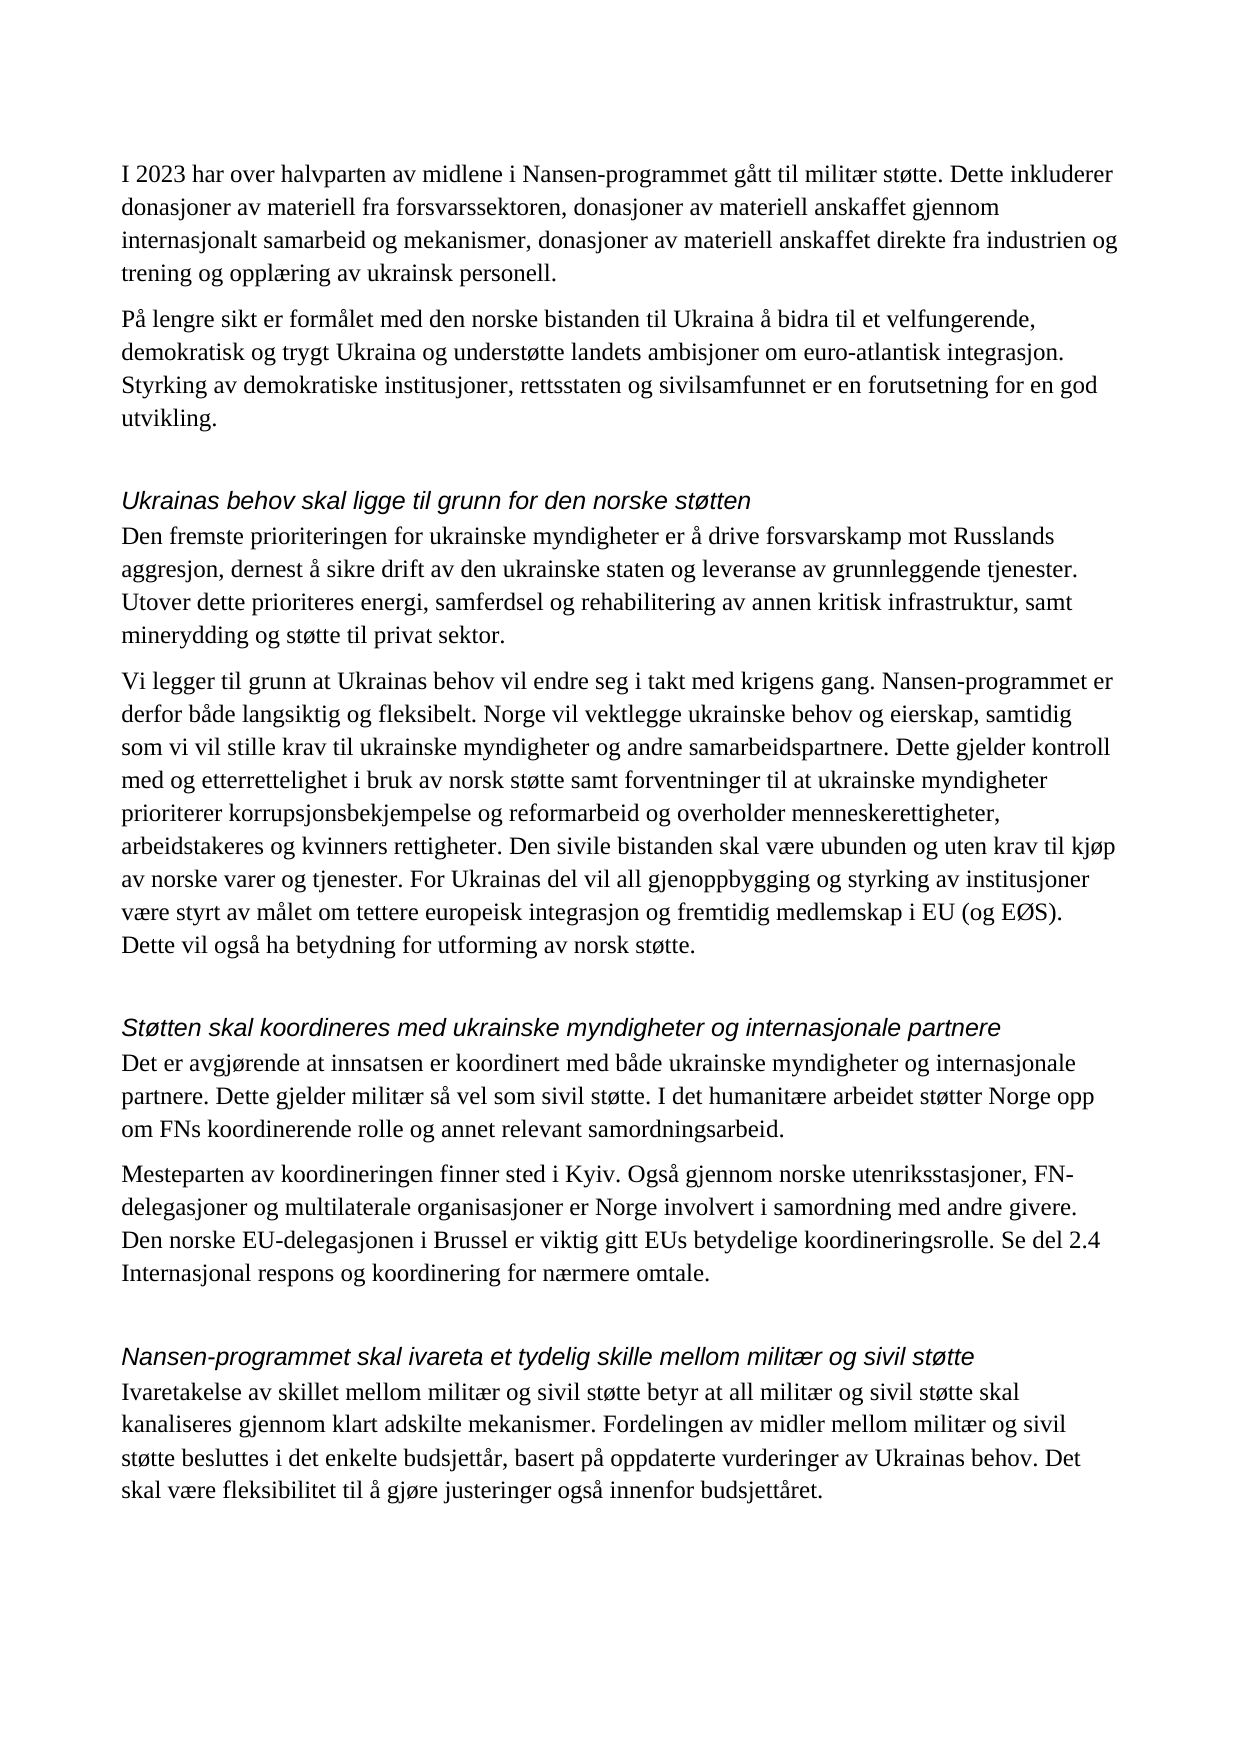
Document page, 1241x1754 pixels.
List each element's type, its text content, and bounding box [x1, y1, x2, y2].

text Ukrainas behov skal ligge til grunn for den norske støtten [121, 486, 1119, 515]
text Den fremste prioriteringen for ukrainske myndigheter er å drive forsvarskamp mot Russlands aggresjon, dernest å sikre drift av den ukrainske staten og leveranse av grunnleggende tjenester. Utover dette prioriteres energi, samferdsel og rehabilitering av annen kritisk infrastruktur, samt minerydding og støtte til privat sektor. [121, 521, 1119, 649]
text I 2023 har over halvparten av midlene i Nansen-programmet gått til militær støtte. Dette inkluderer donasjoner av materiell fra forsvarssektoren, donasjoner av materiell anskaffet gjennom internasjonalt samarbeid og mekanismer, donasjoner av materiell anskaffet direkte fra industrien og trening og opplæring av ukrainsk personell. [121, 159, 1119, 287]
text Mesteparten av koordineringen finner sted i Kyiv. Også gjennom norske utenriksstasjoner, FN-delegasjoner og multilaterale organisasjoner er Norge involvert i samordning med andre givere. Den norske EU-delegasjonen i Brussel er viktig gitt EUs betydelige koordineringsrolle. Se del 2.4 Internasjonal respons og koordinering for nærmere omtale. [121, 1159, 1119, 1287]
text Det er avgjørende at innsatsen er koordinert med både ukrainske myndigheter og internasjonale partnere. Dette gjelder militær så vel som sivil støtte. I det humanitære arbeidet støtter Norge opp om FNs koordinerende rolle og annet relevant samordningsarbeid. [121, 1048, 1119, 1143]
text På lengre sikt er formålet med den norske bistanden til Ukraina å bidra til et velfungerende, demokratisk og trygt Ukraina og understøtte landets ambisjoner om euro-atlantisk integrasjon. Styrking av demokratiske institusjoner, rettsstaten og sivilsamfunnet er en forutsetning for en god utvikling. [121, 304, 1119, 432]
text Nansen-programmet skal ivareta et tydelig skille mellom militær og sivil støtte [121, 1342, 1119, 1370]
text Vi legger til grunn at Ukrainas behov vil endre seg i takt med krigens gang. Nansen-programmet er derfor både langsiktig og fleksibelt. Norge vil vektlegge ukrainske behov og eierskap, samtidig som vi vil stille krav til ukrainske myndigheter og andre samarbeidspartnere. Dette gjelder kontroll med og etterrettelighet i bruk av norsk støtte samt forventninger til at ukrainske myndigheter prioriterer korrupsjonsbekjempelse og reformarbeid og overholder menneskerettigheter, arbeidstakeres og kvinners rettigheter. Den sivile bistanden skal være ubunden og uten krav til kjøp av norske varer og tjenester. For Ukrainas del vil all gjenoppbygging og styrking av institusjoner være styrt av målet om tettere europeisk integrasjon og fremtidig medlemskap i EU (og EØS). Dette vil også ha betydning for utforming av norsk støtte. [121, 666, 1119, 959]
text Ivaretakelse av skillet mellom militær og sivil støtte betyr at all militær og sivil støtte skal kanaliseres gjennom klart adskilte mekanismer. Fordelingen av midler mellom militær og sivil støtte besluttes i det enkelte budsjettår, basert på oppdaterte vurderinger av Ukrainas behov. Det skal være fleksibilitet til å gjøre justeringer også innenfor budsjettåret. [121, 1377, 1119, 1504]
text Støtten skal koordineres med ukrainske myndigheter og internasjonale partnere [121, 1013, 1119, 1042]
